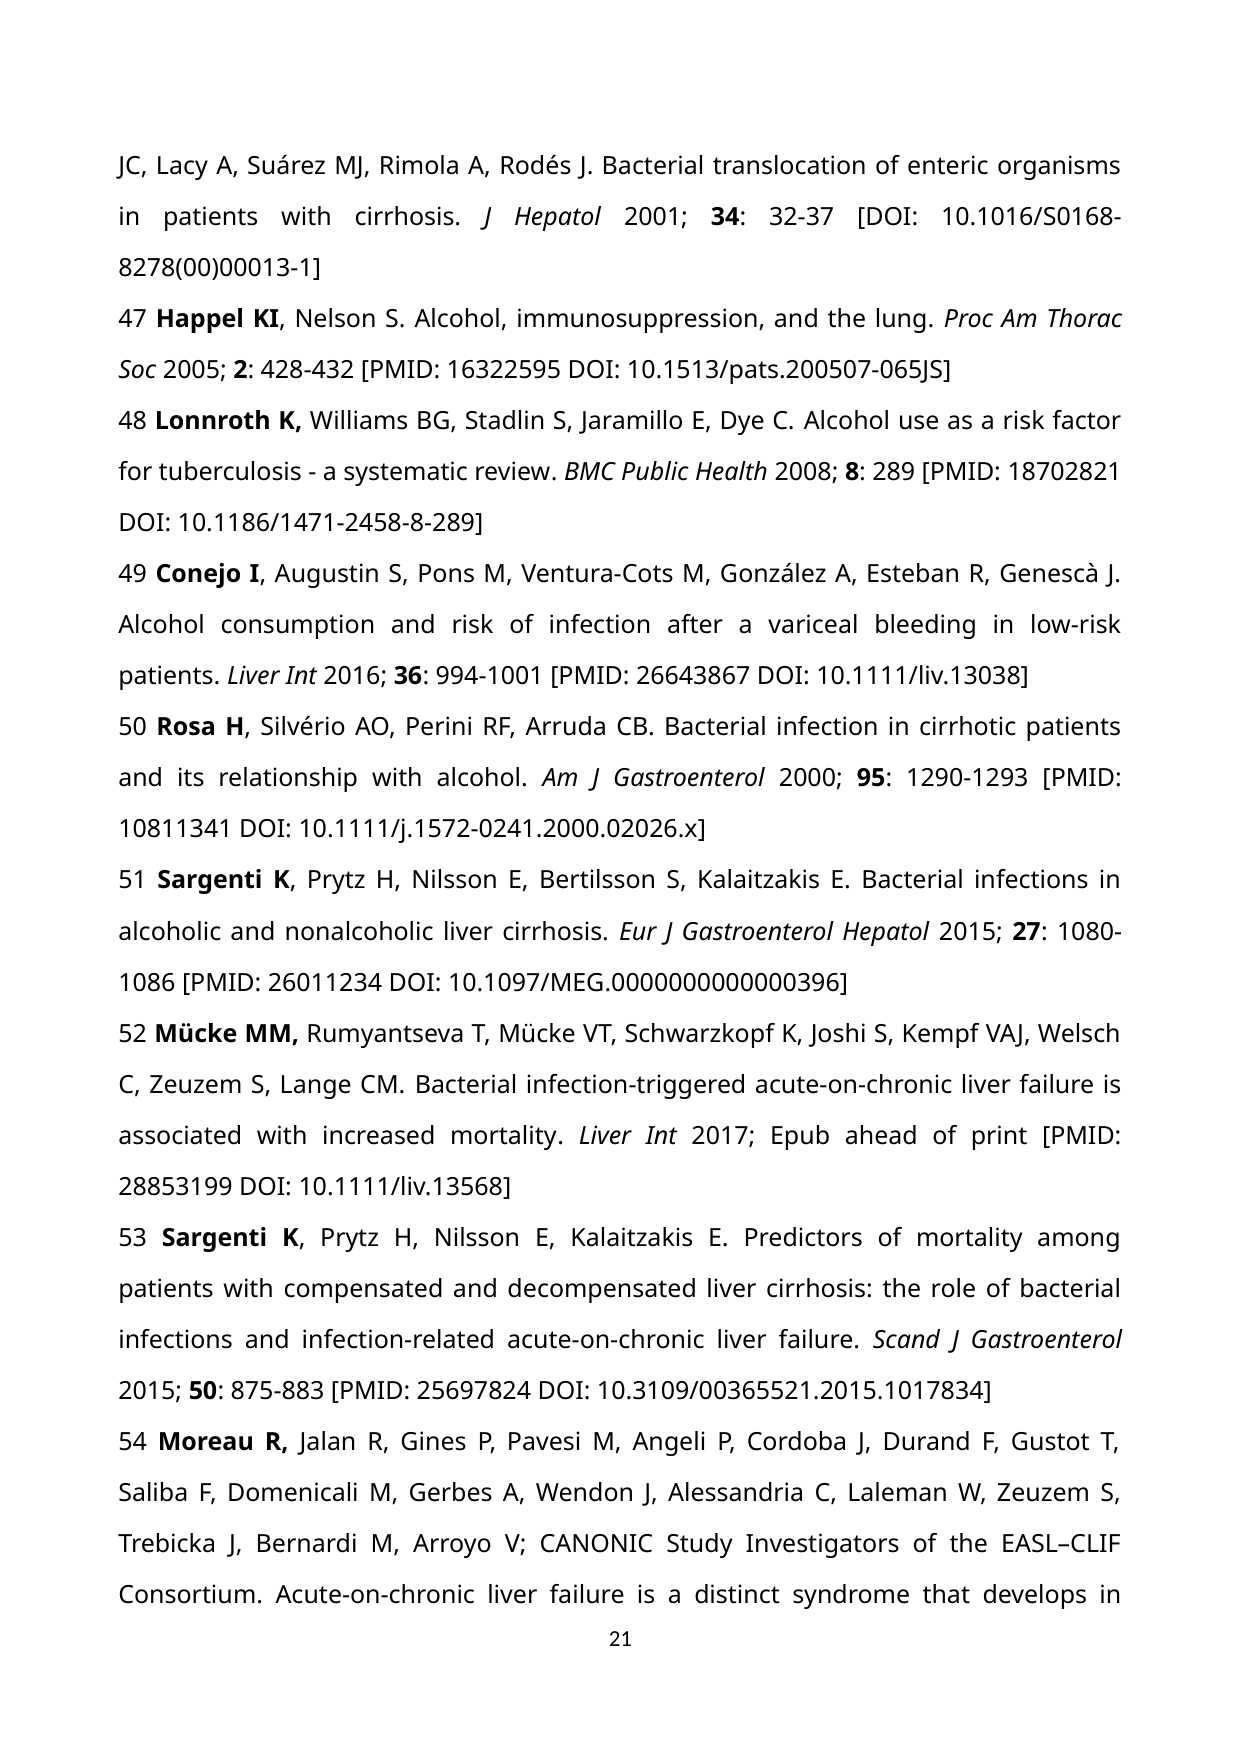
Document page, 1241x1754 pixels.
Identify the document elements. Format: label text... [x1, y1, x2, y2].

text 50 Rosa H, Silvério AO, Perini RF, Arruda CB. Bacterial infection in cirrhotic patients and its relationship with alcohol. Am J Gastroenterol 2000; 95: 1290-1293 [PMID: 10811341 DOI: 10.1111/j.1572-0241.2000.02026.x] [118, 709, 1122, 845]
text 53 Sargenti K, Prytz H, Nilsson E, Kalaitzakis E. Predictors of mortality among patients with compensated and decompensated liver cirrhosis: the role of bacterial infections and infection-related acute-on-chronic liver failure. Scand J Gastroenterol 2015; 50: 875-883 [PMID: 25697824 DOI: 10.3109/00365521.2015.1017834] [118, 1219, 1122, 1407]
text 51 Sargenti K, Prytz H, Nilsson E, Bertilsson S, Kalaitzakis E. Bacterial infections in alcoholic and nonalcoholic liver cirrhosis. Eur J Gastroenterol Hepatol 2015; 27: 1080-1086 [PMID: 26011234 DOI: 10.1097/MEG.0000000000000396] [118, 862, 1122, 998]
text 48 Lonnroth K, Williams BG, Stadlin S, Jaramillo E, Dye C. Alcohol use as a risk factor for tuberculosis - a systematic review. BMC Public Health 2008; 8: 289 [PMID: 18702821 DOI: 10.1186/1471-2458-8-289] [118, 403, 1122, 539]
text 49 Conejo I, Augustin S, Pons M, Ventura-Cots M, González A, Esteban R, Genescà J. Alcohol consumption and risk of infection after a variceal bleeding in low-risk patients. Liver Int 2016; 36: 994-1001 [PMID: 26643867 DOI: 10.1111/liv.13038] [118, 556, 1122, 692]
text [118, 148, 1122, 284]
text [118, 1424, 1122, 1611]
text 47 Happel KI, Nelson S. Alcohol, immunosuppression, and the lung. Proc Am Thorac Soc 2005; 2: 428-432 [PMID: 16322595 DOI: 10.1513/pats.200507-065JS] [118, 301, 1122, 386]
text 52 Mücke MM, Rumyantseva T, Mücke VT, Schwarzkopf K, Joshi S, Kempf VAJ, Welsch C, Zeuzem S, Lange CM. Bacterial infection-triggered acute-on-chronic liver failure is associated with increased mortality. Liver Int 2017; Epub ahead of print [PMID: 28853199 DOI: 10.1111/liv.13568] [118, 1015, 1122, 1202]
